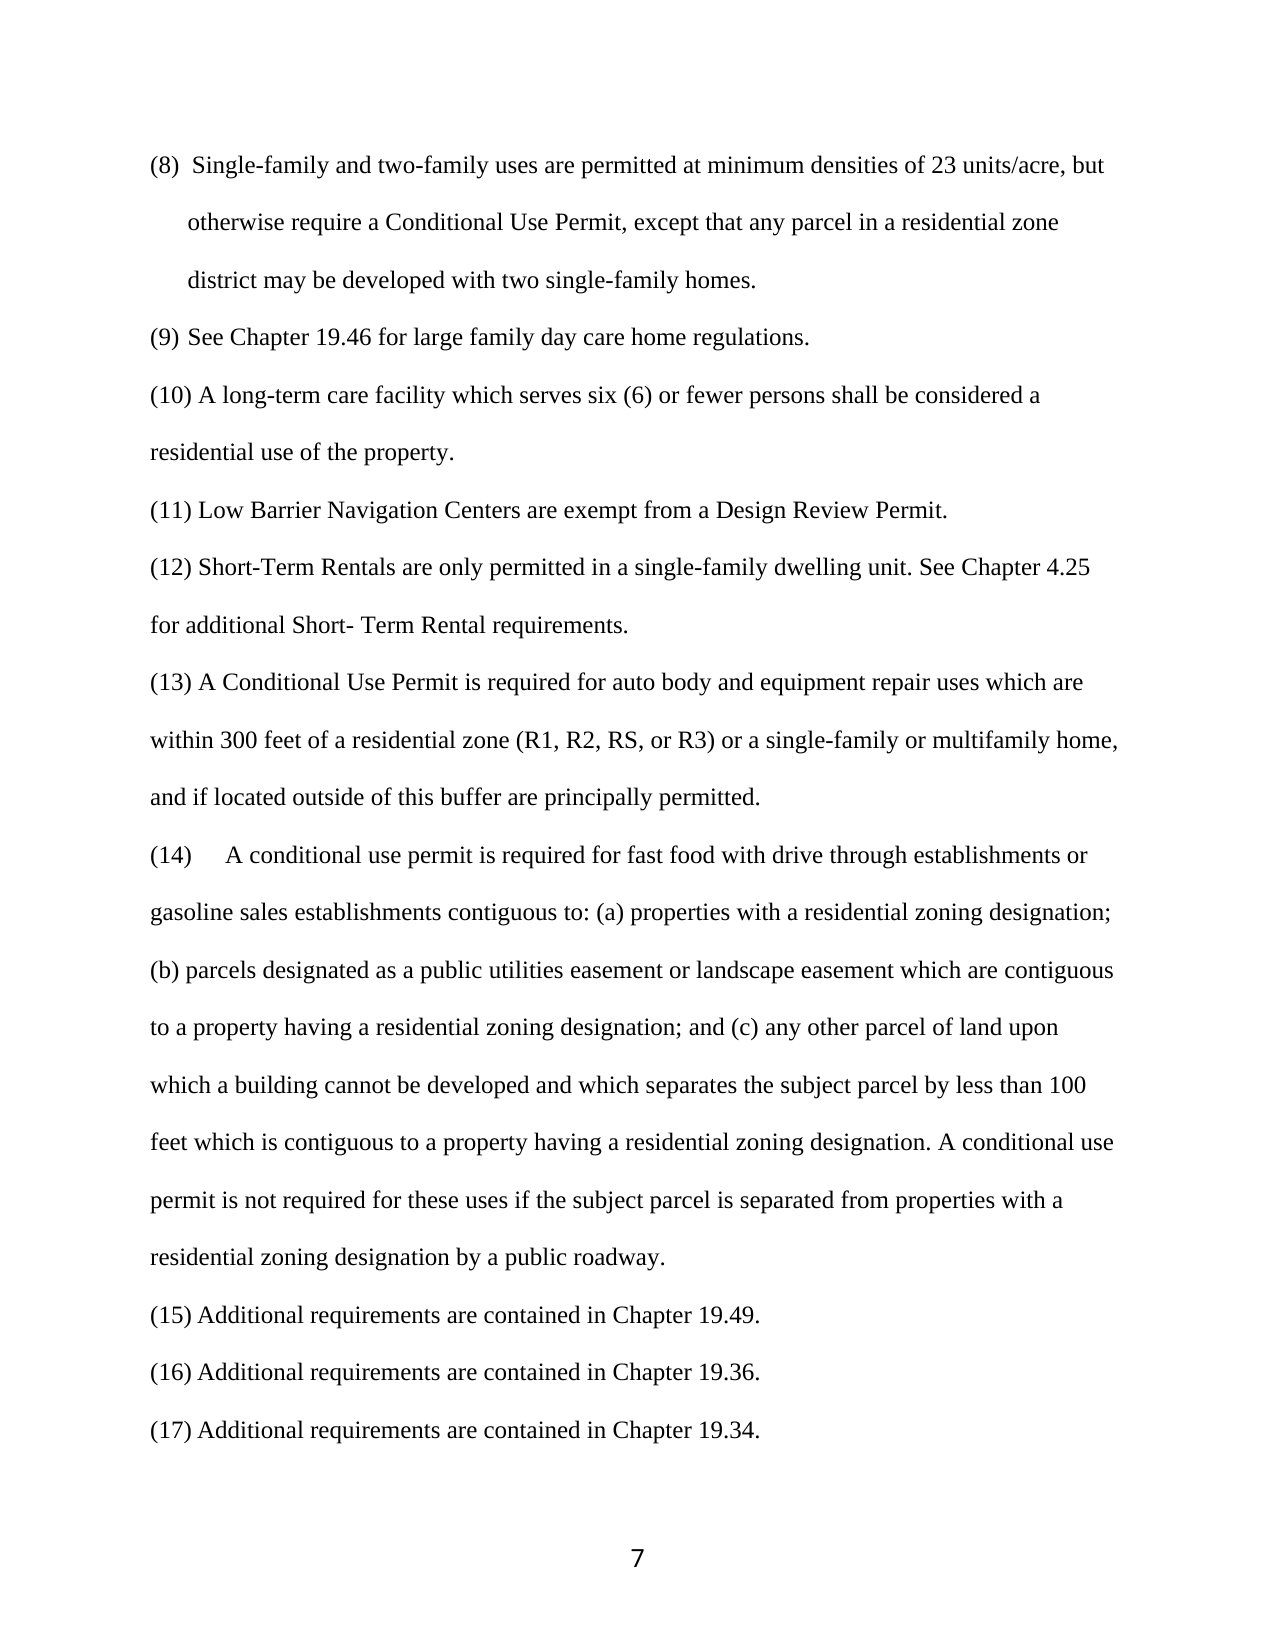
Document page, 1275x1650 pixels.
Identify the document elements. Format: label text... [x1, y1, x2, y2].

text (10) A long-term care facility which serves six (6) or fewer persons shall be considered a residential use of the property. [150, 380, 1125, 466]
text (17) Additional requirements are contained in Chapter 19.34. [150, 1415, 1125, 1444]
text (15) Additional requirements are contained in Chapter 19.49. [150, 1300, 1125, 1329]
text (12) Short-Term Rentals are only permitted in a single-family dwelling unit. See Chapter 4.25 for additional Short- Term Rental requirements. [150, 552, 1125, 639]
text (16) Additional requirements are contained in Chapter 19.36. [150, 1357, 1125, 1386]
text (13) A Conditional Use Permit is required for auto body and equipment repair uses which are within 300 feet of a residential zone (R1, R2, RS, or R3) or a single-family or multifamily home, and if located outside of this buffer are principally permitted. [150, 667, 1125, 811]
text (8) Single-family and two-family uses are permitted at minimum densities of 23 units/acre, but otherwise require a Conditional Use Permit, except that any parcel in a residential zone district may be developed with two single-family homes. [150, 150, 1125, 294]
text (11) Low Barrier Navigation Centers are exempt from a Design Review Permit. [150, 495, 1125, 524]
text (9) See Chapter 19.46 for large family day care home regulations. [150, 322, 1125, 351]
text (14) A conditional use permit is required for fast food with drive through establishments or gasoline sales establishments contiguous to: (a) properties with a residential zoning designation; (b) parcels designated as a public utilities easement or landscape easement which are contiguous to a property having a residential zoning designation; and (c) any other parcel of land upon which a building cannot be developed and which separates the subject parcel by less than 100 feet which is contiguous to a property having a residential zoning designation. A conditional use permit is not required for these uses if the subject parcel is separated from properties with a residential zoning designation by a public roadway. [150, 840, 1125, 1271]
